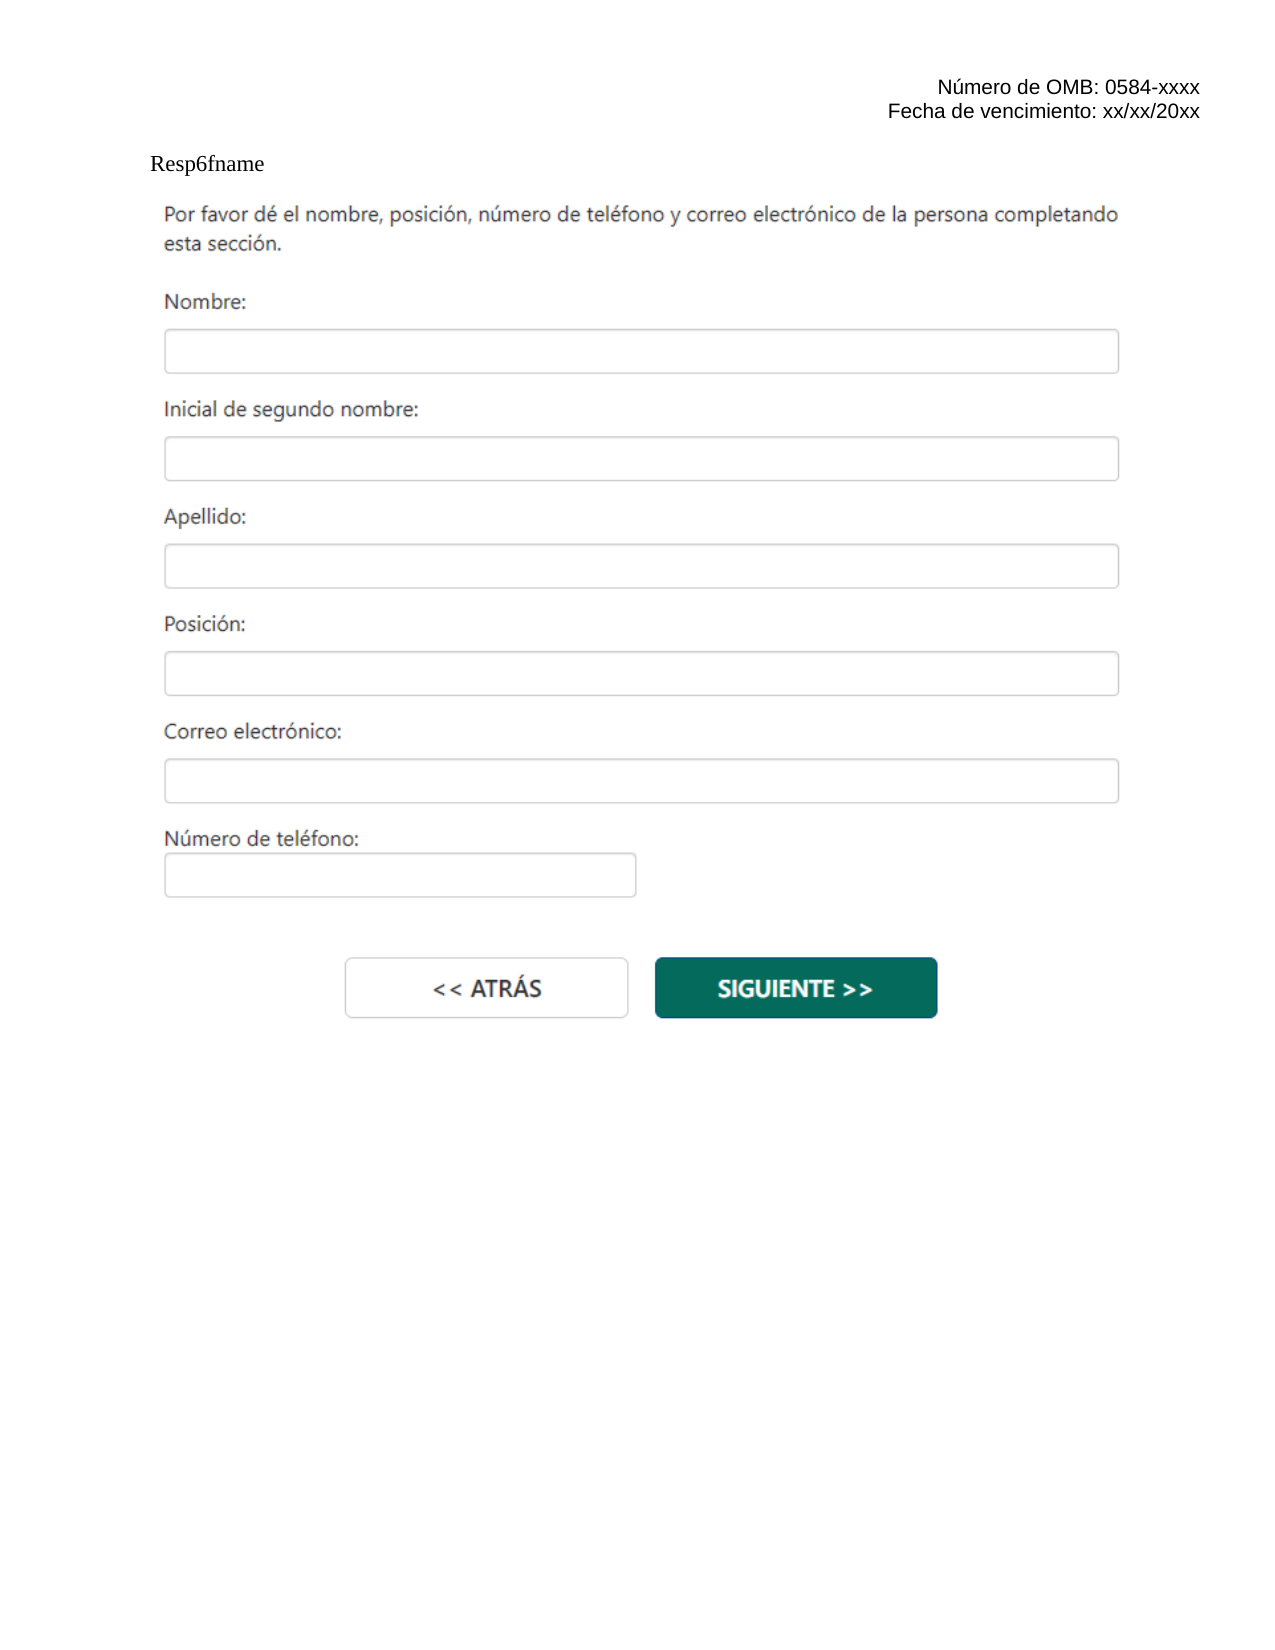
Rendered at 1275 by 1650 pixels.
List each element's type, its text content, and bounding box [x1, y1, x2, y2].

picture [150, 195, 1125, 1033]
text Resp6fname [150, 150, 1125, 176]
